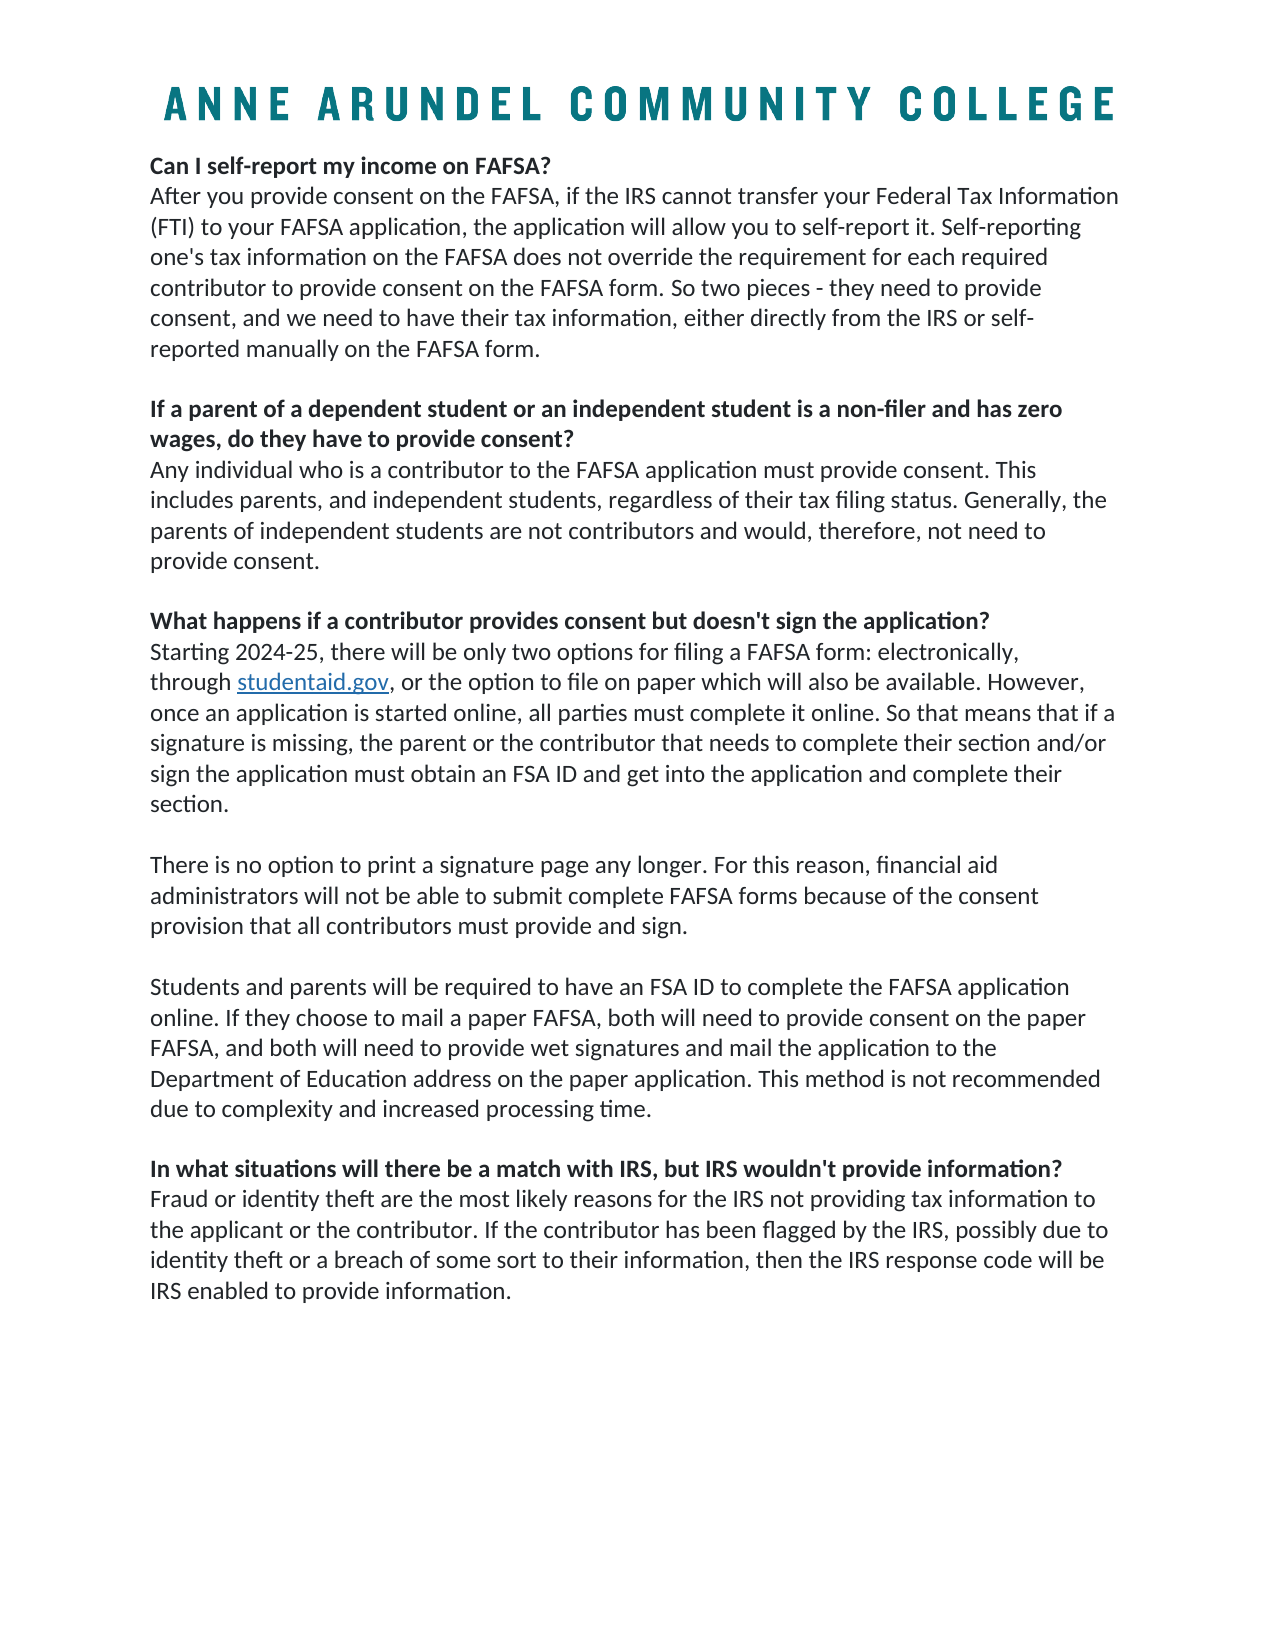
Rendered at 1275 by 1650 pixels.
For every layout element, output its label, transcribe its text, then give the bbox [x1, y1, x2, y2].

picture [150, 75, 1125, 133]
text Can I self-report my income on FAFSA? After you provide consent on the FAFSA, if the IRS cannot transfer your Federal Tax Information (FTI) to your FAFSA application, the application will allow you to self-report it. Self-reporting one's tax information on the FAFSA does not override the requirement for each required contributor to provide consent on the FAFSA form. So two pieces - they need to provide consent, and we need to have their tax information, either directly from the IRS or self-reported manually on the FAFSA form. [150, 150, 1125, 364]
text What happens if a contributor provides consent but doesn't sign the application? Starting 2024-25, there will be only two options for filing a FAFSA form: electronically, through studentaid.gov, or the option to file on paper which will also be available. However, once an application is started online, all parties must complete it online. So that means that if a signature is missing, the parent or the contributor that needs to complete their section and/or sign the application must obtain an FSA ID and get into the application and complete their section. There is no option to print a signature page any longer. For this reason, financial aid administrators will not be able to submit complete FAFSA forms because of the consent provision that all contributors must provide and sign. Students and parents will be required to have an FSA ID to complete the FAFSA application online. If they choose to mail a paper FAFSA, both will need to provide consent on the paper FAFSA, and both will need to provide wet signatures and mail the application to the Department of Education address on the paper application. This method is not recommended due to complexity and increased processing time. [150, 605, 1125, 1124]
text If a parent of a dependent student or an independent student is a non-filer and has zero wages, do they have to provide consent? Any individual who is a contributor to the FAFSA application must provide consent. This includes parents, and independent students, regardless of their tax filing status. Generally, the parents of independent students are not contributors and would, therefore, not need to provide consent. [150, 393, 1125, 576]
text In what situations will there be a match with IRS, but IRS wouldn't provide information? Fraud or identity theft are the most likely reasons for the IRS not providing tax information to the applicant or the contributor. If the contributor has been flagged by the IRS, possibly due to identity theft or a breach of some sort to their information, then the IRS response code will be IRS enabled to provide information. [150, 1153, 1125, 1306]
